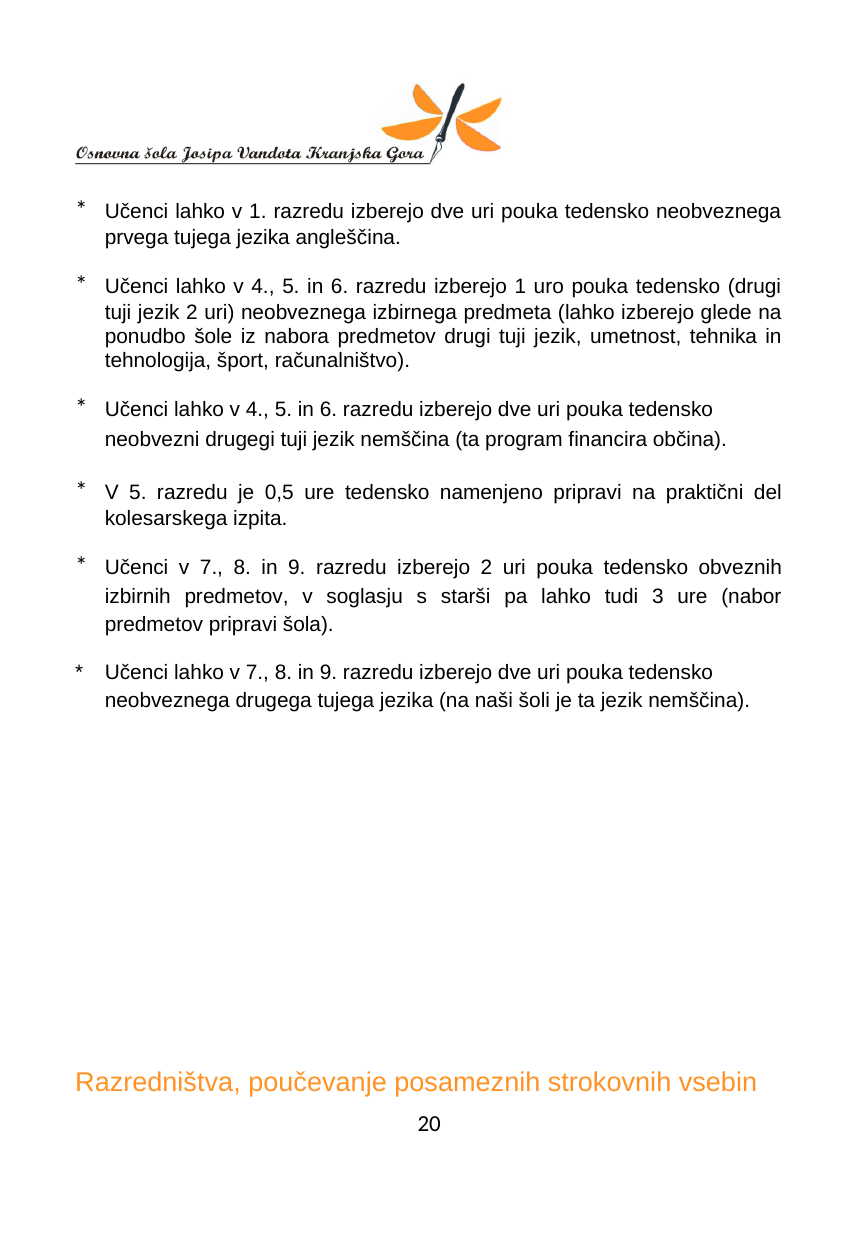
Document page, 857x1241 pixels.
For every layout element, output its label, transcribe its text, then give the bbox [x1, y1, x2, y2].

text Razredništva, poučevanje posameznih strokovnih vsebin [75, 1066, 783, 1097]
text * Učenci lahko v 1. razredu izberejo dve uri pouka tedensko neobveznega prvega tujega jezika angleščina. [75, 194, 783, 248]
text * Učenci lahko v 4., 5. in 6. razredu izberejo dve uri pouka tedensko neobvezni drugegi tuji jezik nemščina (ta program financira občina). [75, 392, 783, 451]
picture [75, 75, 519, 166]
text * Učenci v 7., 8. in 9. razredu izberejo 2 uri pouka tedensko obveznih izbirnih predmetov, v soglasju s starši pa lahko tudi 3 ure (nabor predmetov pripravi šola). [75, 550, 783, 636]
text * Učenci lahko v 7., 8. in 9. razredu izberejo dve uri pouka tedensko neobveznega drugega tujega jezika (na naši šoli je ta jezik nemščina). [75, 660, 783, 712]
text * Učenci lahko v 4., 5. in 6. razredu izberejo 1 uro pouka tedensko (drugi tuji jezik 2 uri) neobveznega izbirnega predmeta (lahko izberejo glede na ponudbo šole iz nabora predmetov drugi tuji jezik, umetnost, tehnika in tehnologija, šport, računalništvo). [75, 269, 783, 372]
text * V 5. razredu je 0,5 ure tedensko namenjeno pripravi na praktični del kolesarskega izpita. [75, 475, 783, 529]
